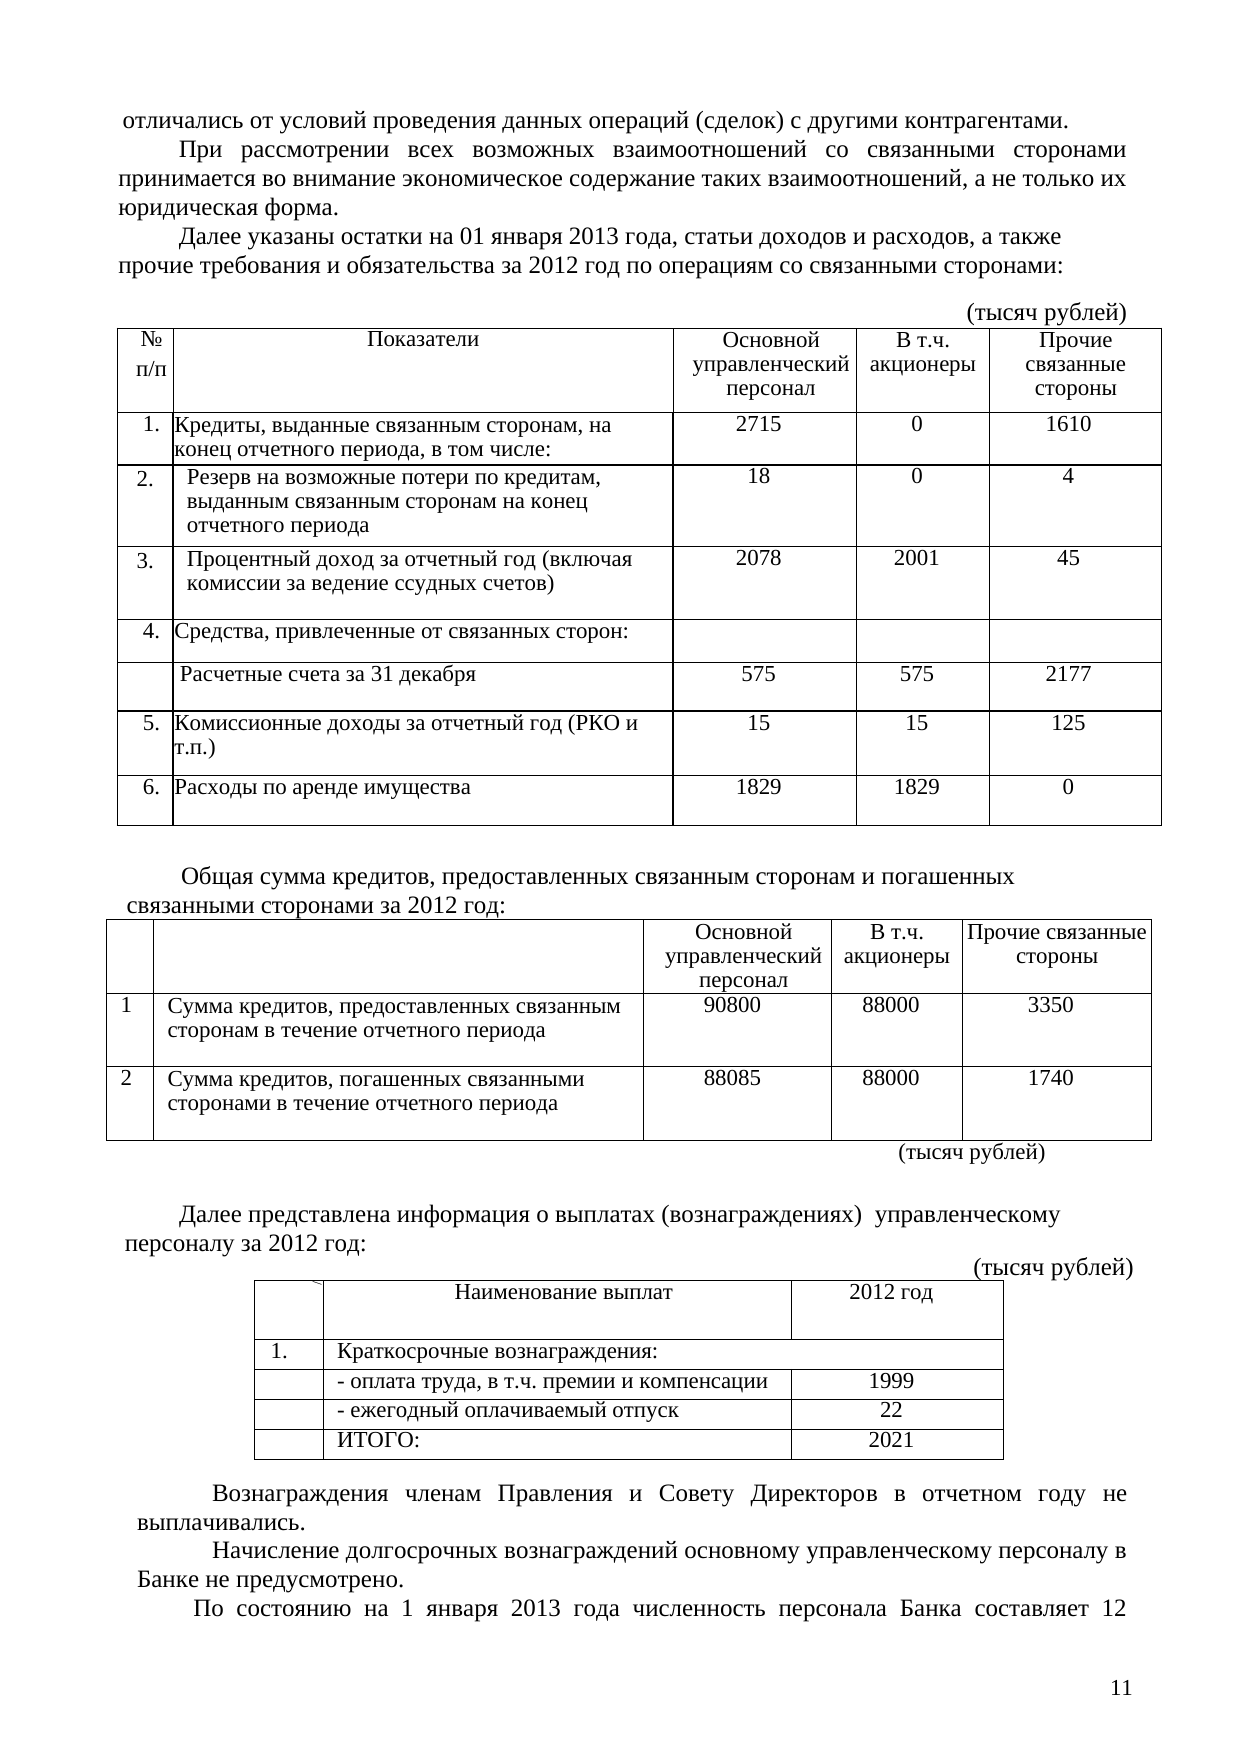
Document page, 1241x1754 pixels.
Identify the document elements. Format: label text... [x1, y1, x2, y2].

table_cell Сумма кредитов, предоставленных связанным сторонам в течение отчетного периода [154, 994, 643, 1066]
table_cell 88000 [832, 994, 962, 1066]
table_cell Кредиты, выданные связанным сторонам, на конец отчетного периода, в том числе: [174, 413, 672, 464]
table_cell Средства, привлеченные от связанных сторон: [174, 620, 672, 662]
table_cell 15 [674, 712, 856, 774]
table_header [107, 920, 153, 993]
table_cell ИТОГО: [324, 1430, 791, 1458]
table_cell 125 [990, 712, 1161, 774]
table_cell 0 [857, 413, 989, 464]
table_cell 5. [118, 712, 172, 774]
table_header Наименование выплат [324, 1281, 791, 1339]
table_cell 2177 [990, 663, 1161, 710]
table_cell [255, 1430, 323, 1458]
text (тысяч рублей) [148, 302, 1132, 325]
table_cell 3350 [963, 994, 1151, 1066]
table_header В т.ч. акционеры [832, 920, 962, 993]
table_header [154, 920, 643, 993]
text Вознаграждения членам Правления и Совету Директоров в отчетном году не выплачивались. [137, 1479, 1127, 1536]
table_cell [674, 620, 856, 662]
table_cell Краткосрочные вознаграждения: [324, 1340, 1003, 1369]
table_cell 22 [792, 1400, 1003, 1428]
table_cell 575 [674, 663, 856, 710]
table_cell 1 [107, 994, 153, 1066]
table_header 2012 год [792, 1281, 1003, 1339]
table_cell [857, 620, 989, 662]
table_cell 2715 [674, 413, 856, 464]
table_header Основной управленческий персонал [644, 920, 831, 993]
table_cell 1829 [674, 776, 856, 824]
table_cell Резерв на возможные потери по кредитам, выданным связанным сторонам на конец отчетного периода [174, 466, 672, 546]
text Далее представлена информация о выплатах (вознаграждениях) управленческому персоналу за 2012 год: [124, 1199, 1133, 1257]
table_cell 1. [255, 1340, 323, 1369]
text (тысяч рублей) [126, 1141, 1140, 1164]
table_cell 1740 [963, 1067, 1151, 1140]
table_cell 2078 [674, 547, 856, 619]
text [118, 1593, 1127, 1622]
text Далее указаны остатки на 01 января 2013 года, статьи доходов и расходов, а также прочие требования и обязательства за 2012 год по операциям со связанными сторонами: [118, 221, 1131, 279]
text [122, 106, 1127, 134]
text При рассмотрении всех возможных взаимоотношений со связанными сторонами принимается во внимание экономическое содержание таких взаимоотношений, а не только их юридическая форма. [118, 134, 1127, 221]
table_cell 2021 [792, 1430, 1003, 1458]
table_cell [118, 663, 172, 710]
table_cell 2 [107, 1067, 153, 1140]
table_cell Сумма кредитов, погашенных связанными сторонами в течение отчетного периода [154, 1067, 643, 1140]
table_header Основной управленческий персонал [674, 329, 856, 412]
table_cell Процентный доход за отчетный год (включая комиссии за ведение ссудных счетов) [174, 547, 672, 619]
table_cell [255, 1400, 323, 1428]
table_cell Расчетные счета за 31 декабря [174, 663, 672, 710]
table_cell 45 [990, 547, 1161, 619]
text Общая сумма кредитов, предоставленных связанным сторонам и погашенных связанными сторонами за 2012 год: [126, 861, 1132, 919]
table_cell - ежегодный оплачиваемый отпуск [324, 1400, 791, 1428]
table_header Прочие связанные стороны [963, 920, 1151, 993]
table_cell 3. [118, 547, 172, 619]
text (тысяч рублей) [118, 1257, 1133, 1280]
table_cell 15 [857, 712, 989, 774]
text Начисление долгосрочных вознаграждений основному управленческому персоналу в Банке не предусмотрено. [137, 1536, 1127, 1593]
table_cell 90800 [644, 994, 831, 1066]
table_cell 0 [857, 466, 989, 546]
table_cell Комиссионные доходы за отчетный год (РКО и т.п.) [174, 712, 672, 774]
table_cell 4 [990, 466, 1161, 546]
table_cell 88085 [644, 1067, 831, 1140]
table_cell 88000 [832, 1067, 962, 1140]
table_header № п/п [118, 329, 173, 412]
table_header Прочие связанные стороны [990, 329, 1161, 412]
table_cell 1999 [792, 1370, 1003, 1398]
table_cell 6. [118, 776, 172, 824]
table_cell [990, 620, 1161, 662]
table_cell Расходы по аренде имущества [174, 776, 672, 824]
table_header В т.ч. акционеры [857, 329, 989, 412]
table_cell 1610 [990, 413, 1161, 464]
table_cell 2001 [857, 547, 989, 619]
table_cell 1. [118, 413, 172, 464]
table_header Показатели [174, 329, 673, 412]
table_cell 4. [118, 620, 172, 662]
table_cell [255, 1370, 323, 1398]
table_header / [255, 1281, 323, 1339]
table_cell - оплата труда, в т.ч. премии и компенсации [324, 1370, 791, 1398]
table_cell 575 [857, 663, 989, 710]
table_cell 1829 [857, 776, 989, 824]
table_cell 18 [674, 466, 856, 546]
table_cell 2. [118, 466, 172, 546]
table_cell 0 [990, 776, 1161, 824]
